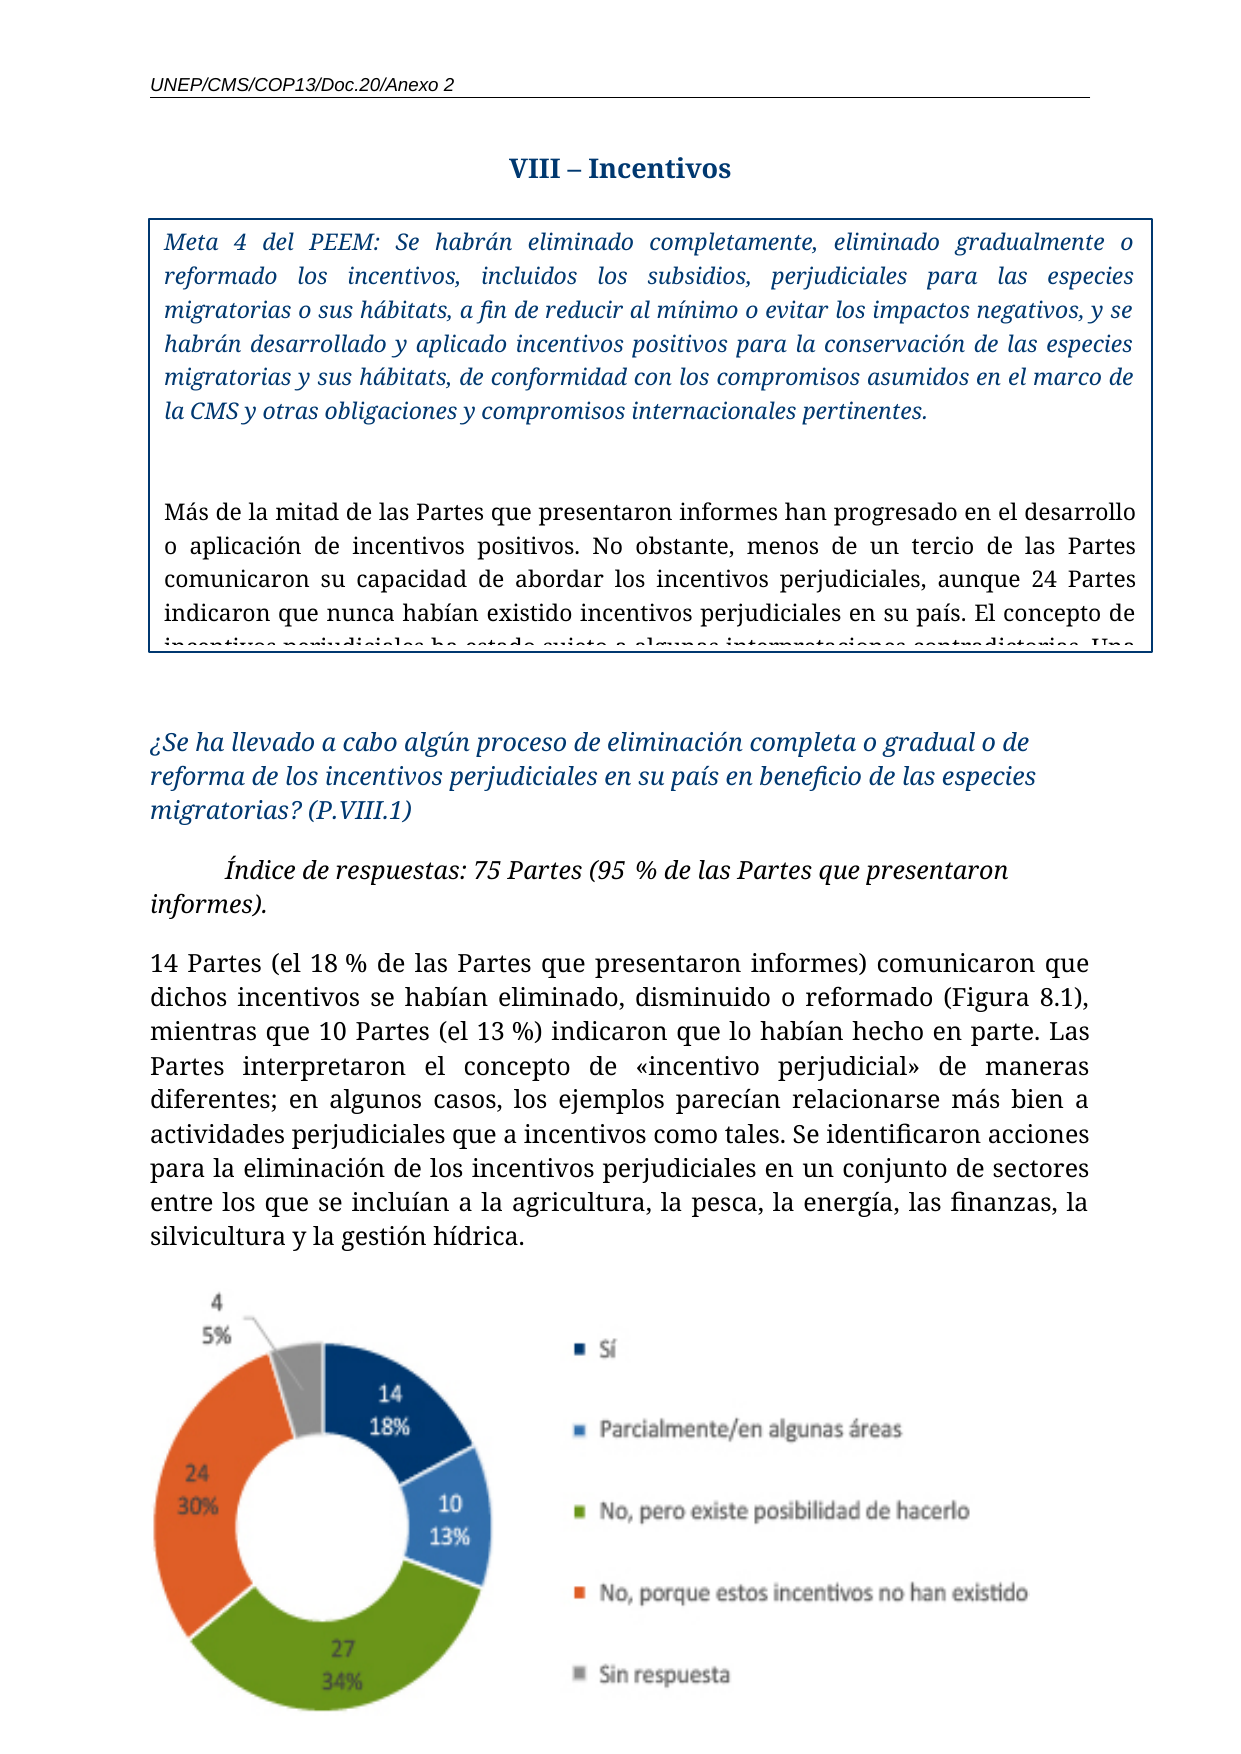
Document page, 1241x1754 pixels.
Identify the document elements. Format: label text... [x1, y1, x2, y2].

text 14 Partes (el 18 % de las Partes que presentaron informes) comunicaron que dichos incentivos se habían eliminado, disminuido o reformado (Figura 8.1), mientras que 10 Partes (el 13 %) indicaron que lo habían hecho en parte. Las Partes interpretaron el concepto de «incentivo perjudicial» de maneras diferentes; en algunos casos, los ejemplos parecían relacionarse más bien a actividades perjudiciales que a incentivos como tales. Se identificaron acciones para la eliminación de los incentivos perjudiciales en un conjunto de sectores entre los que se incluían a la agricultura, la pesca, la energía, las finanzas, la silvicultura y la gestión hídrica. [150, 946, 1090, 1252]
text VIII – Incentivos [150, 150, 1090, 187]
text Índice de respuestas: 75 Partes (95 % de las Partes que presentaron informes). [150, 852, 1090, 920]
text ¿Se ha llevado a cabo algún proceso de eliminación completa o gradual o de reforma de los incentivos perjudiciales en su país en beneficio de las especies migratorias? (P.VIII.1) [150, 724, 1090, 827]
